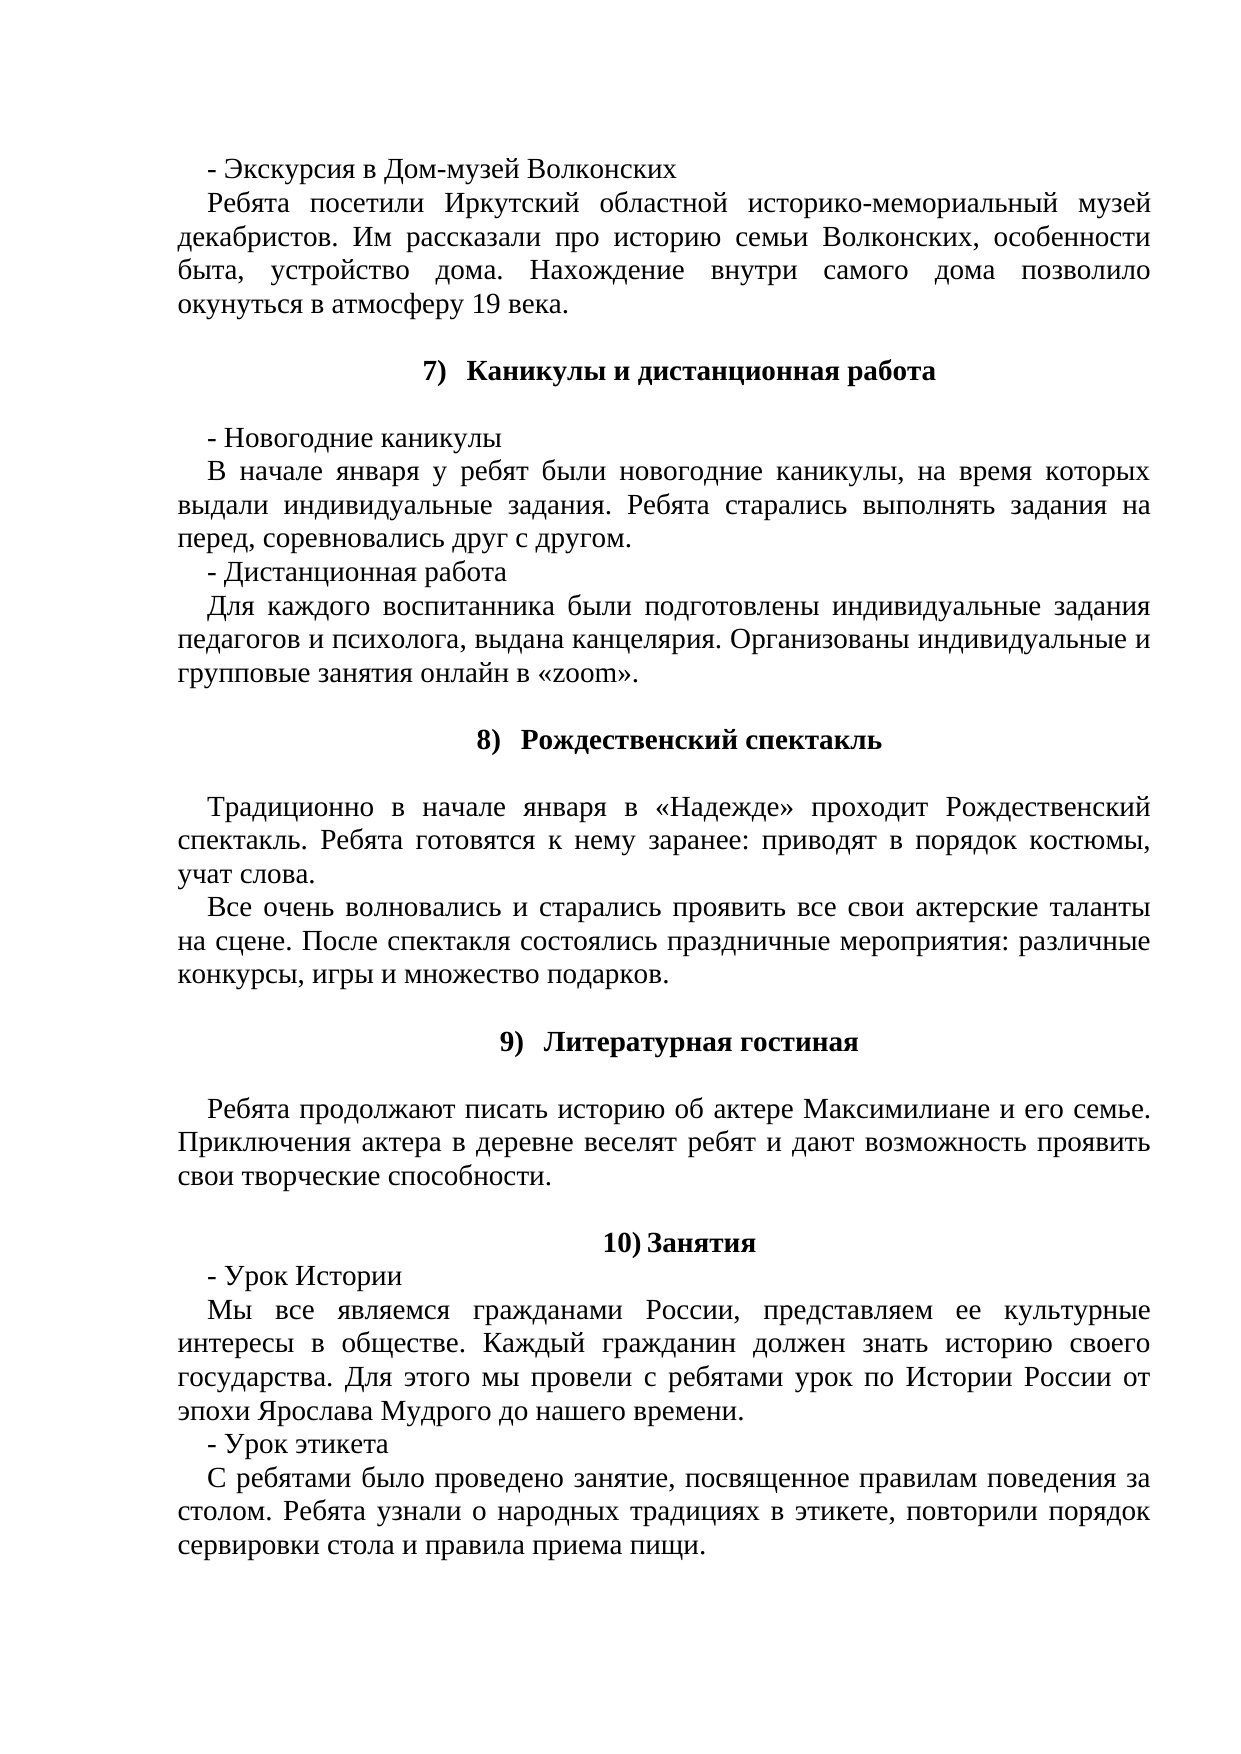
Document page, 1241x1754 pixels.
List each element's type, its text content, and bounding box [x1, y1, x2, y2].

text Ребята посетили Иркутский областной историко-мемориальный музей декабристов. Им рассказали про историю семьи Волконских, особенности быта, устройство дома. Нахождение внутри самого дома позволило окунуться в атмосферу 19 века. [177, 185, 1152, 319]
text Ребята продолжают писать историю об актере Максимилиане и его семье. Приключения актера в деревне веселят ребят и дают возможность проявить свои творческие способности. [177, 1091, 1152, 1191]
text Мы все являемся гражданами России, представляем ее культурные интересы в обществе. Каждый гражданин должен знать историю своего государства. Для этого мы провели с ребятами урок по Истории России от эпохи Ярослава Мудрого до нашего времени. [177, 1292, 1152, 1426]
list Литературная гостиная [177, 1024, 1152, 1057]
text Все очень волновались и старались проявить все свои актерские таланты на сцене. После спектакля состоялись праздничные мероприятия: различные конкурсы, игры и множество подарков. [177, 889, 1152, 990]
text Традиционно в начале января в «Надежде» проходит Рождественский спектакль. Ребята готовятся к нему заранее: приводят в порядок костюмы, учат слова. [177, 789, 1152, 889]
text Для каждого воспитанника были подготовлены индивидуальные задания педагогов и психолога, выдана канцелярия. Организованы индивидуальные и групповые занятия онлайн в «zoom». [177, 588, 1152, 688]
text - Урок Истории [177, 1258, 1152, 1292]
list Занятия [177, 1225, 1152, 1258]
text В начале января у ребят были новогодние каникулы, на время которых выдали индивидуальные задания. Ребята старались выполнять задания на перед, соревновались друг с другом. [177, 453, 1152, 554]
list Каникулы и дистанционная работа [177, 353, 1152, 386]
text - Экскурсия в Дом-музей Волконских [177, 152, 1152, 185]
text - Новогодние каникулы [177, 420, 1152, 453]
text С ребятами было проведено занятие, посвященное правилам поведения за столом. Ребята узнали о народных традициях в этикете, повторили порядок сервировки стола и правила приема пищи. [177, 1460, 1152, 1560]
list Рождественский спектакль [177, 722, 1152, 755]
text - Урок этикета [177, 1426, 1152, 1460]
text - Дистанционная работа [177, 554, 1152, 588]
